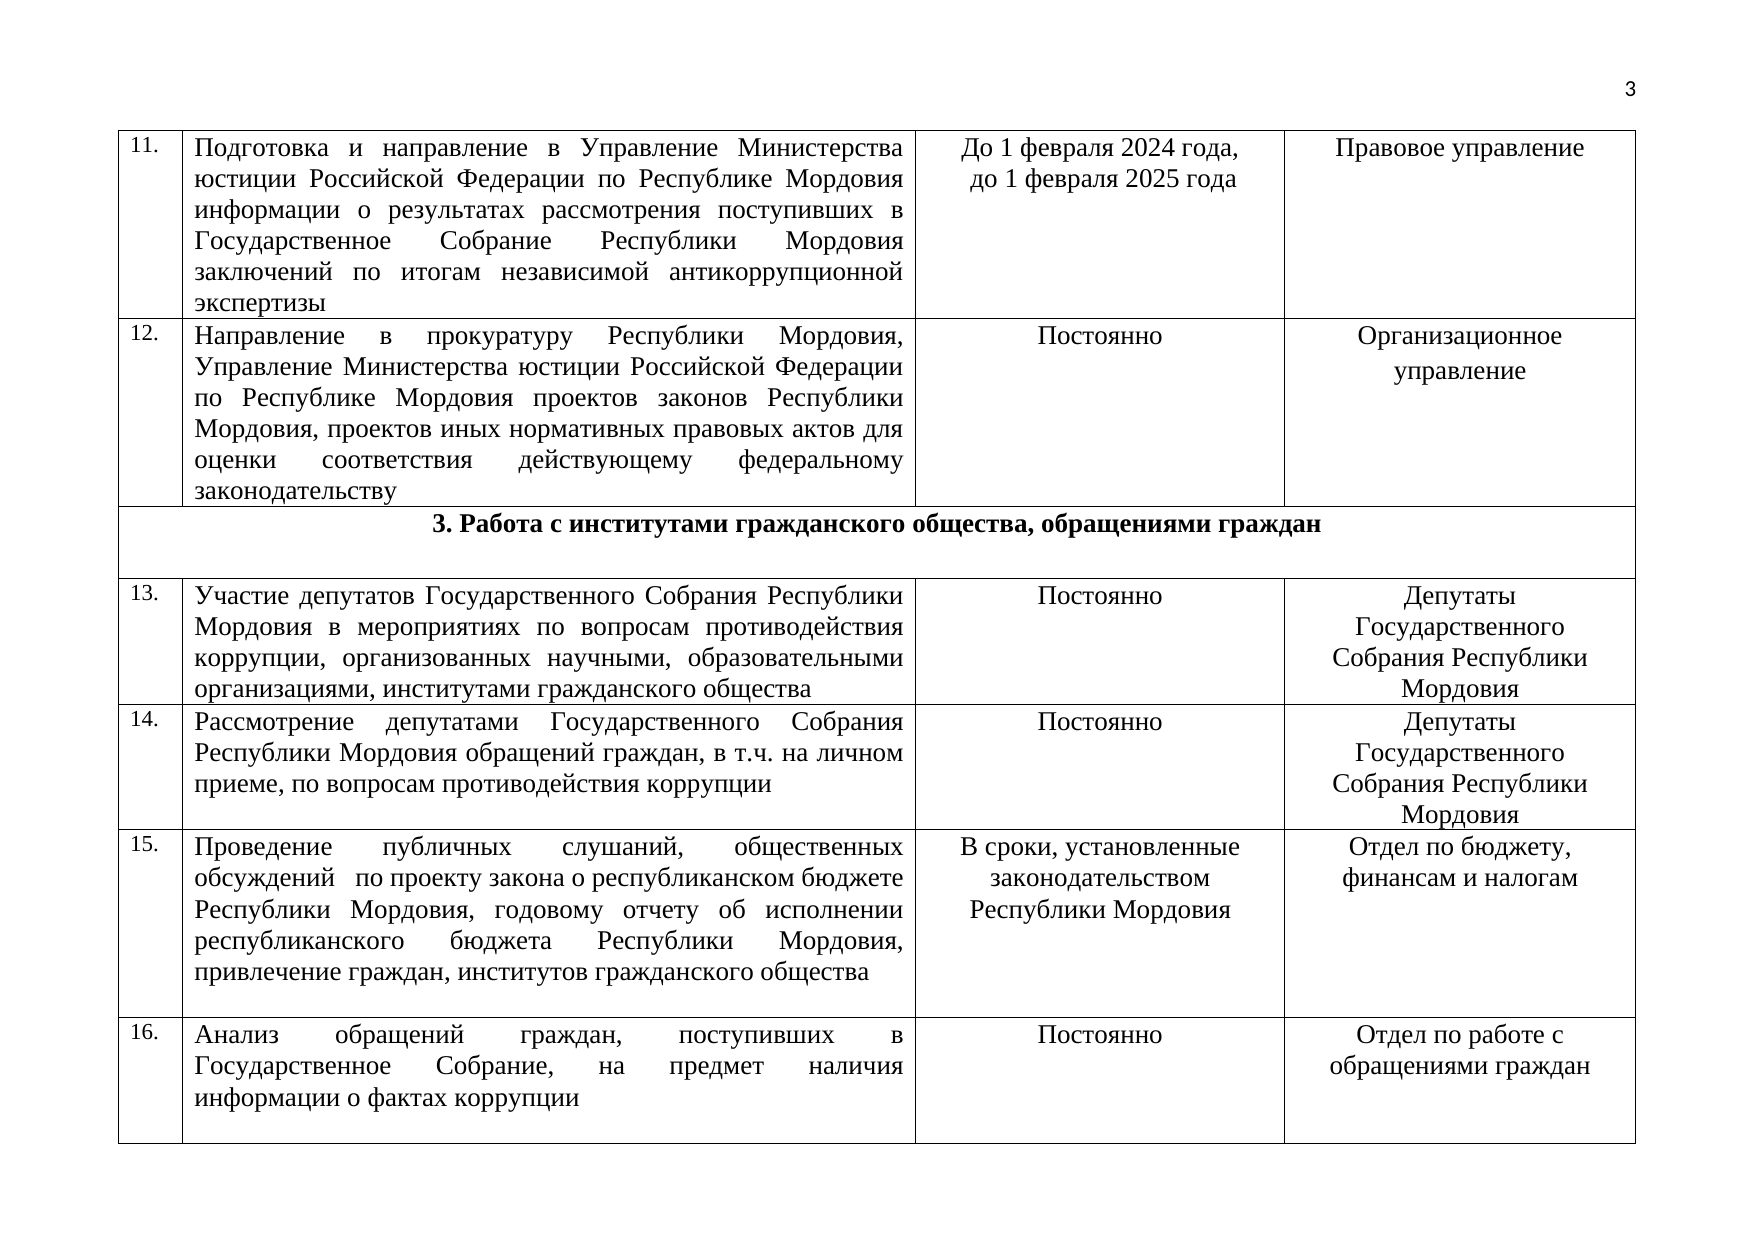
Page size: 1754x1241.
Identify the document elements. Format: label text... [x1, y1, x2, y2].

table_cell Рассмотрение депутатами Государственного Собрания Республики Мордовия обращений граждан, в т.ч. на личном приеме, по вопросам противодействия коррупции [183, 705, 915, 829]
table_cell Правовое управление [1285, 131, 1635, 318]
table_cell Проведение публичных слушаний, общественных обсуждений по проекту закона о республиканском бюджете Республики Мордовия, годовому отчету об исполнении республиканского бюджета Республики Мордовия, привлечение граждан, институтов гражданского общества [183, 830, 915, 1017]
table_cell 16. [119, 1018, 182, 1143]
table_cell Организационное управление [1285, 319, 1635, 506]
table_cell Постоянно [916, 705, 1284, 829]
table_cell Постоянно [916, 319, 1284, 506]
table_cell 15. [119, 830, 182, 1017]
table_cell Участие депутатов Государственного Собрания Республики Мордовия в мероприятиях по вопросам противодействия коррупции, организованных научными, образовательными организациями, институтами гражданского общества [183, 579, 915, 704]
table_cell Направление в прокуратуру Республики Мордовия, Управление Министерства юстиции Российской Федерации по Республике Мордовия проектов законов Республики Мордовия, проектов иных нормативных правовых актов для оценки соответствия действующему федеральному законодательству [183, 319, 915, 506]
table_cell Депутаты Государственного Собрания Республики Мордовия [1285, 579, 1635, 704]
table_cell Подготовка и направление в Управление Министерства юстиции Российской Федерации по Республике Мордовия информации о результатах рассмотрения поступивших в Государственное Собрание Республики Мордовия заключений по итогам независимой антикоррупционной экспертизы [183, 131, 915, 318]
table_cell Отдел по работе с обращениями граждан [1285, 1018, 1635, 1143]
table_cell Депутаты Государственного Собрания Республики Мордовия [1285, 705, 1635, 829]
table_cell В сроки, установленные законодательством Республики Мордовия [916, 830, 1284, 1017]
table_cell 14. [119, 705, 182, 829]
table_cell Постоянно [916, 1018, 1284, 1143]
table_cell Анализ обращений граждан, поступивших в Государственное Собрание, на предмет наличия информации о фактах коррупции [183, 1018, 915, 1143]
table_cell 12. [119, 319, 182, 506]
table_cell 11. [119, 131, 182, 318]
table_cell Постоянно [916, 579, 1284, 704]
table_cell До 1 февраля 2024 года, до 1 февраля 2025 года [916, 131, 1284, 318]
table_cell Отдел по бюджету, финансам и налогам [1285, 830, 1635, 1017]
table_cell 13. [119, 579, 182, 704]
table_cell 3. Работа с институтами гражданского общества, обращениями граждан [119, 507, 1635, 578]
